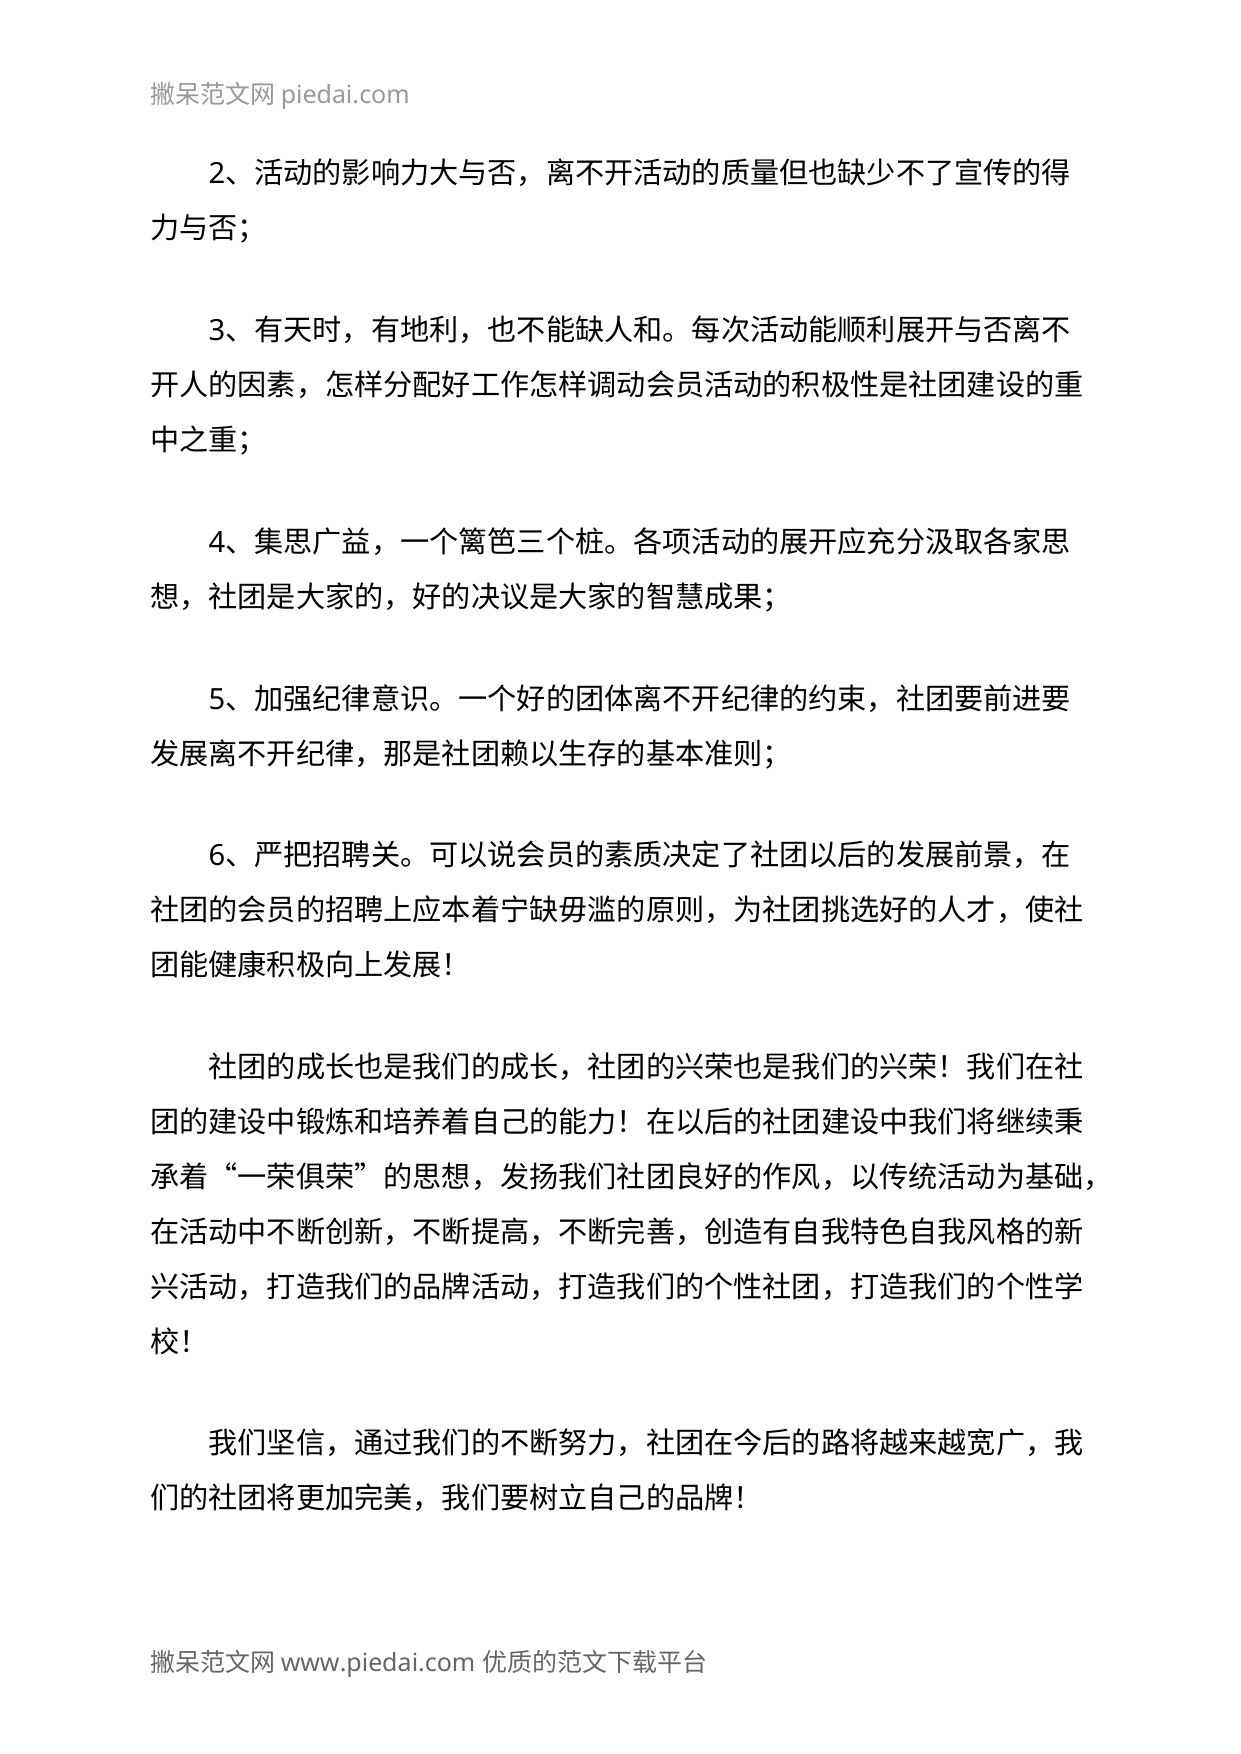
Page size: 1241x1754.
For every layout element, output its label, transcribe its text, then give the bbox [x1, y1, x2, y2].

text 5、加强纪律意识。一个好的团体离不开纪律的约束，社团要前进要发展离不开纪律，那是社团赖以生存的基本准则； [150, 675, 1090, 772]
text 社团的成长也是我们的成长，社团的兴荣也是我们的兴荣！我们在社团的建设中锻炼和培养着自己的能力！在以后的社团建设中我们将继续秉承着“一荣俱荣”的思想，发扬我们社团良好的作风，以传统活动为基础，在活动中不断创新，不断提高，不断完善，创造有自我特色自我风格的新兴活动，打造我们的品牌活动，打造我们的个性社团，打造我们的个性学校！ [150, 1044, 1090, 1360]
text 4、集思广益，一个篱笆三个桩。各项活动的展开应充分汲取各家思想，社团是大家的，好的决议是大家的智慧成果； [150, 518, 1090, 616]
text 2、活动的影响力大与否，离不开活动的质量但也缺少不了宣传的得力与否； [150, 150, 1090, 247]
text 6、严把招聘关。可以说会员的素质决定了社团以后的发展前景，在社团的会员的招聘上应本着宁缺毋滥的原则，为社团挑选好的人才，使社团能健康积极向上发展！ [150, 832, 1090, 984]
text 3、有天时，有地利，也不能缺人和。每次活动能顺利展开与否离不开人的因素，怎样分配好工作怎样调动会员活动的积极性是社团建设的重中之重； [150, 307, 1090, 459]
text 我们坚信，通过我们的不断努力，社团在今后的路将越来越宽广，我们的社团将更加完美，我们要树立自己的品牌！ [150, 1420, 1090, 1517]
